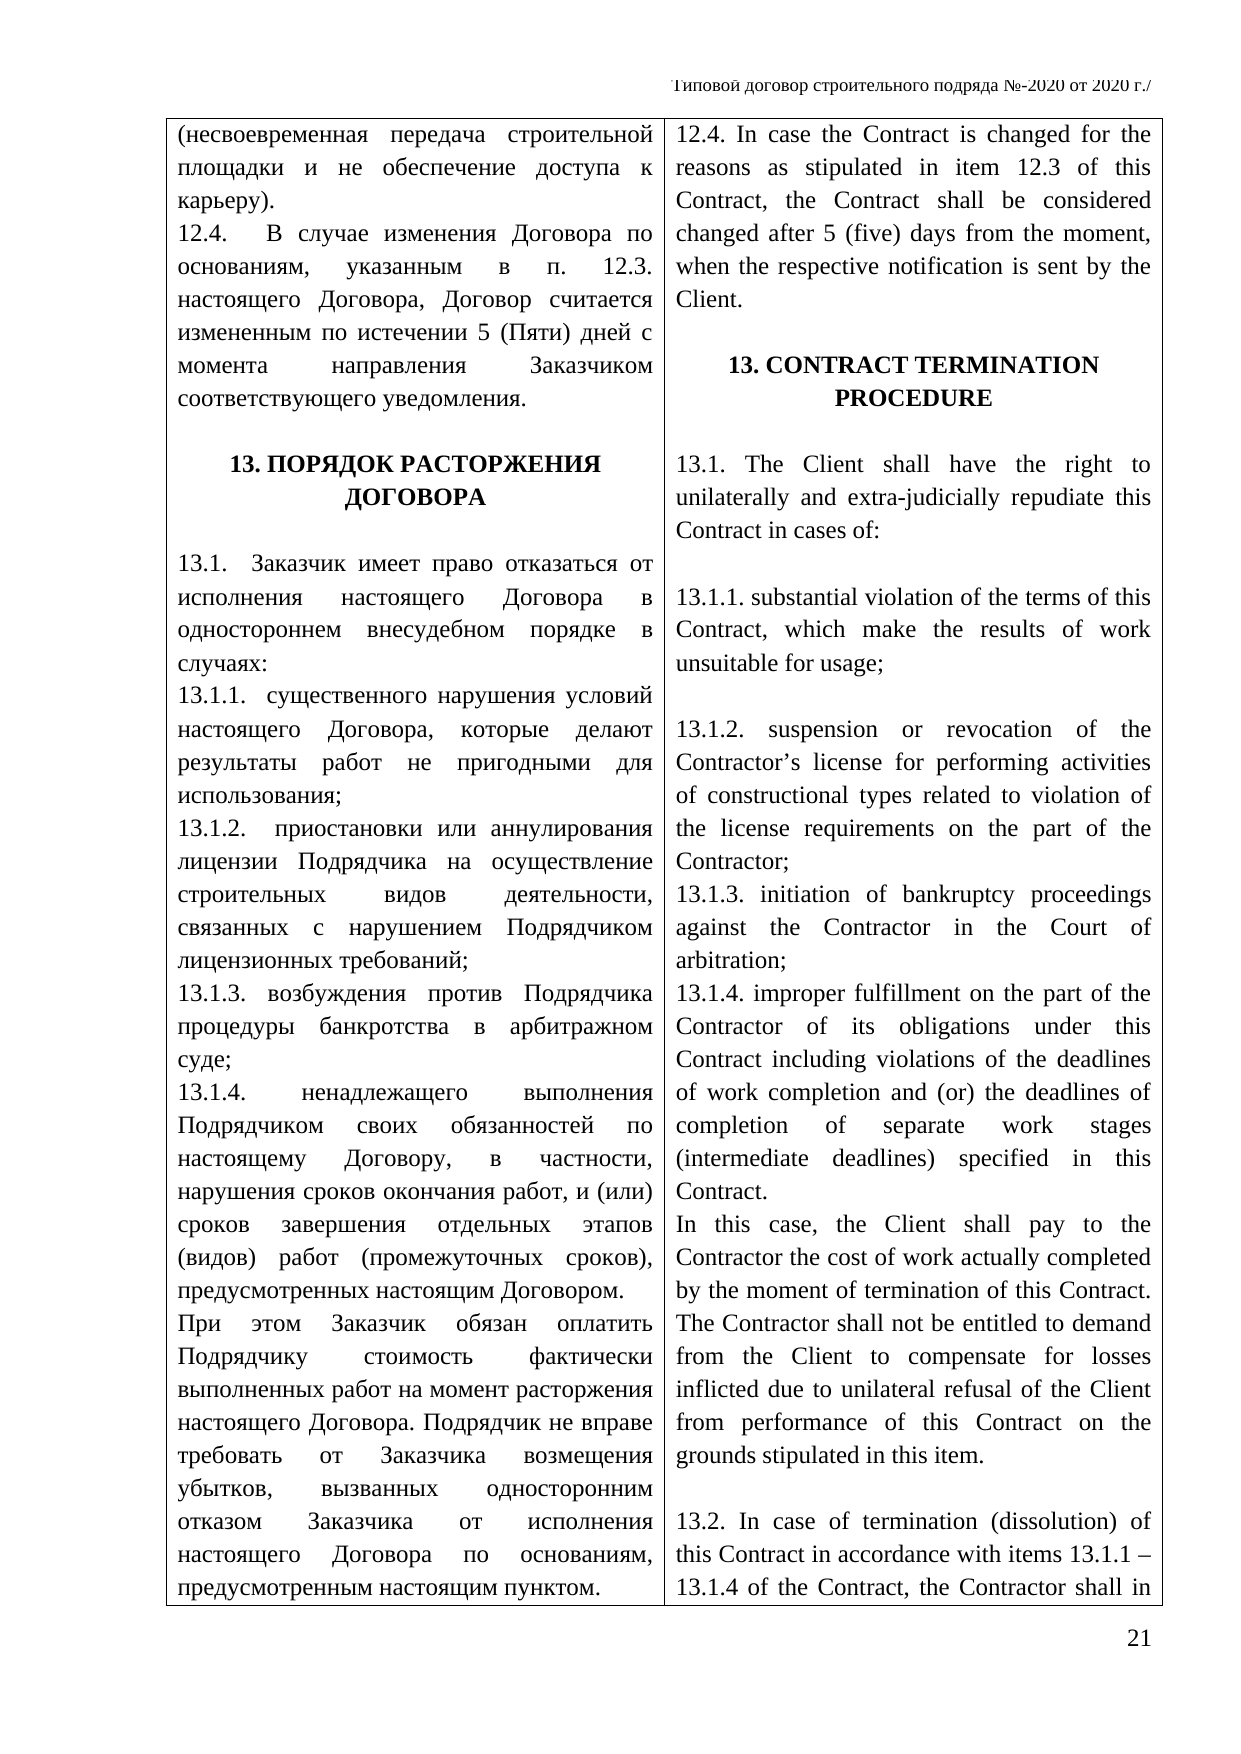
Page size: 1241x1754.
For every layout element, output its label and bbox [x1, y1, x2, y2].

table_header [665, 119, 1162, 1605]
table_header [167, 119, 664, 1605]
